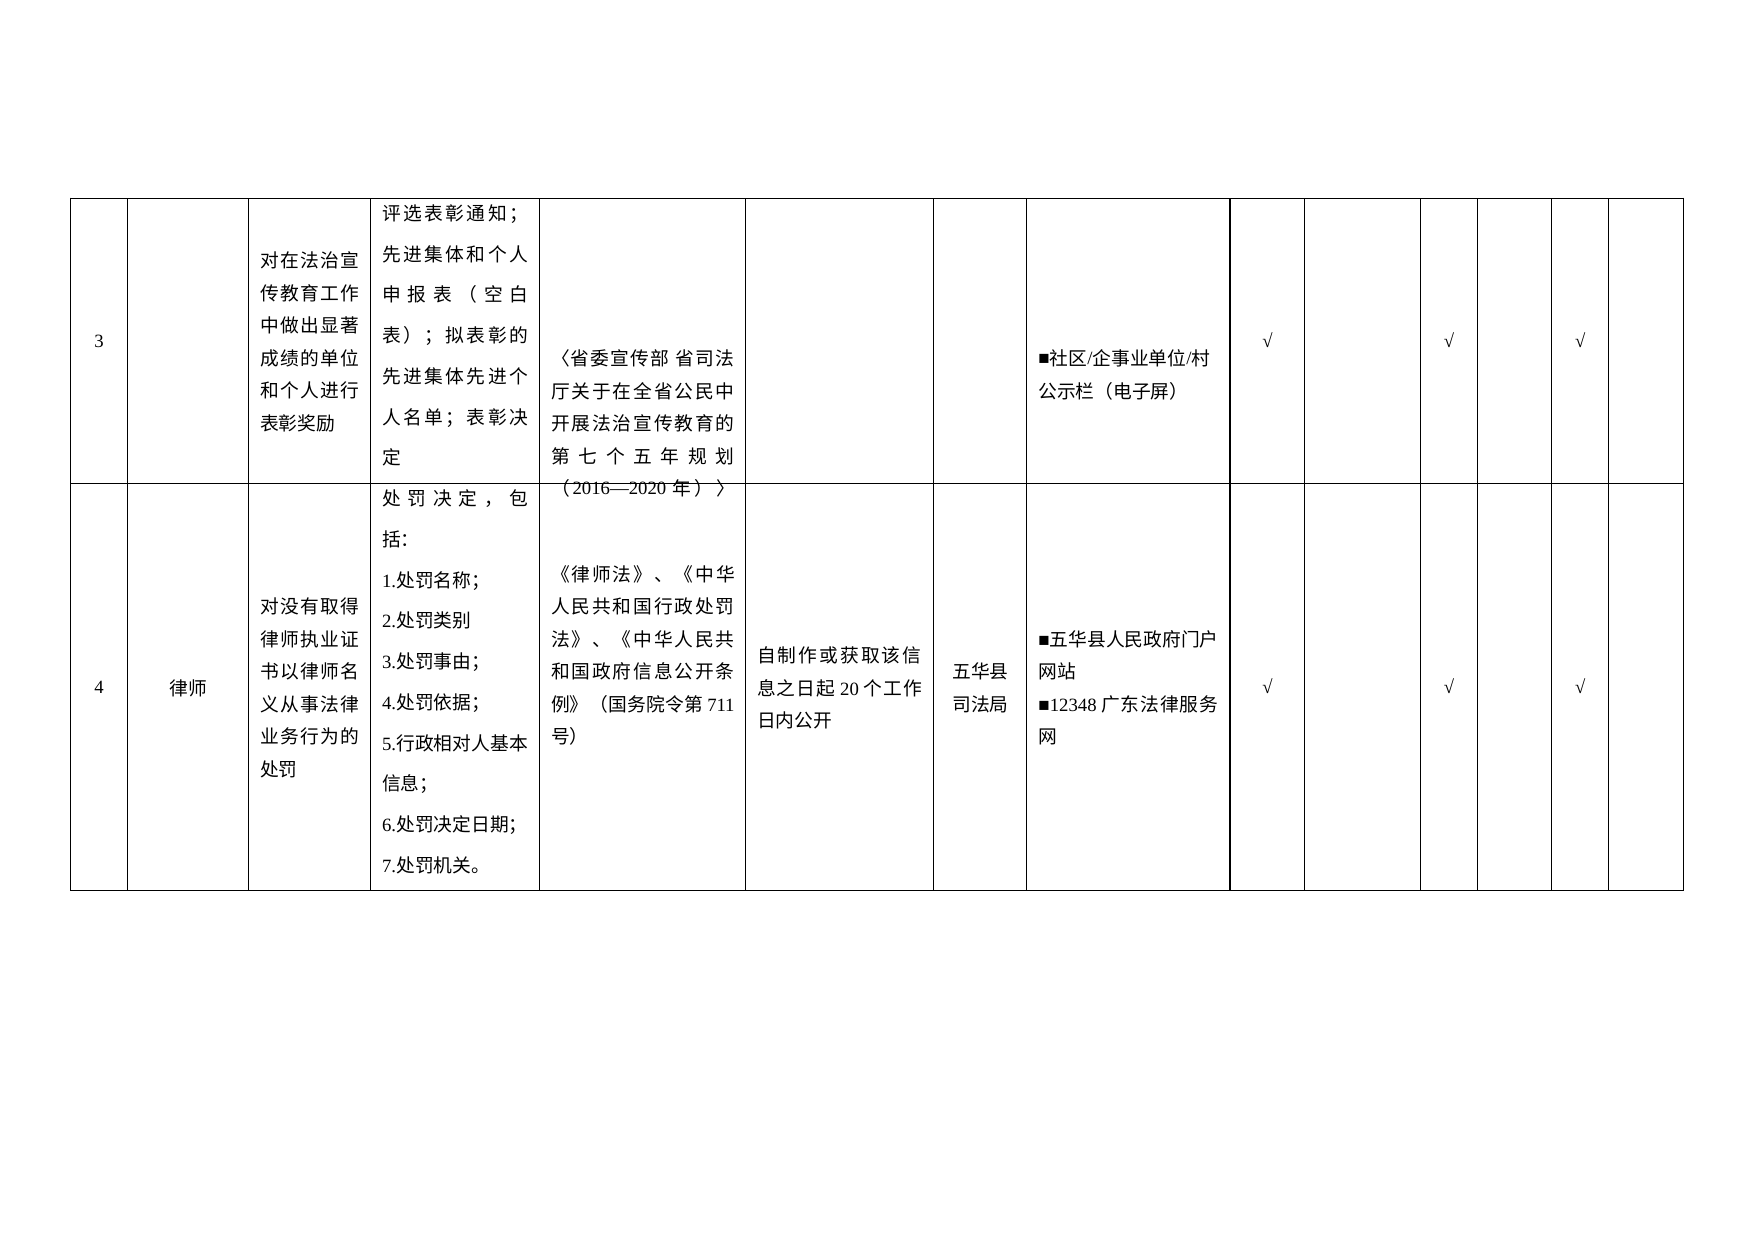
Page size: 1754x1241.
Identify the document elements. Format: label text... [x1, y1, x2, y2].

table_cell √ [1552, 484, 1608, 890]
table_cell [1609, 199, 1683, 483]
table_cell √ [1231, 199, 1304, 483]
table_cell ■五华县人民政府门户网站 ■12348广东法律服务网 [1027, 484, 1229, 890]
table_cell 评选表彰通知；先进集体和个人申报表（空白表）；拟表彰的先进集体先进个人名单；表彰决定 [371, 199, 539, 483]
table_cell 对在法治宣传教育工作中做出显著成绩的单位和个人进行表彰奖励 [249, 199, 370, 483]
table_cell √ [1421, 484, 1477, 890]
table_cell [1478, 484, 1551, 890]
table_cell √ [1552, 199, 1608, 483]
table_cell 处罚决定，包括： 1.处罚名称； 2.处罚类别 3.处罚事由； 4.处罚依据； 5.行政相对人基本信息； 6.处罚决定日期； 7.处罚机关。 [371, 484, 539, 890]
table_cell 律师 [128, 484, 248, 890]
table_cell 五华县司法局 [934, 484, 1026, 890]
table_cell √ [1421, 199, 1477, 483]
table_cell 3 [71, 199, 127, 483]
table_cell 4 [71, 484, 127, 890]
table_cell 《律师法》、《中华人民共和国行政处罚法》、《中华人民共和国政府信息公开条例》（国务院令第711号） [540, 484, 745, 890]
table_cell [1305, 484, 1420, 890]
table_cell 对没有取得律师执业证书以律师名义从事法律业务行为的处罚 [249, 484, 370, 890]
table_cell [1305, 199, 1420, 483]
table_cell [1609, 484, 1683, 890]
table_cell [746, 484, 933, 890]
table_cell √ [1231, 484, 1304, 890]
table_cell [1478, 199, 1551, 483]
